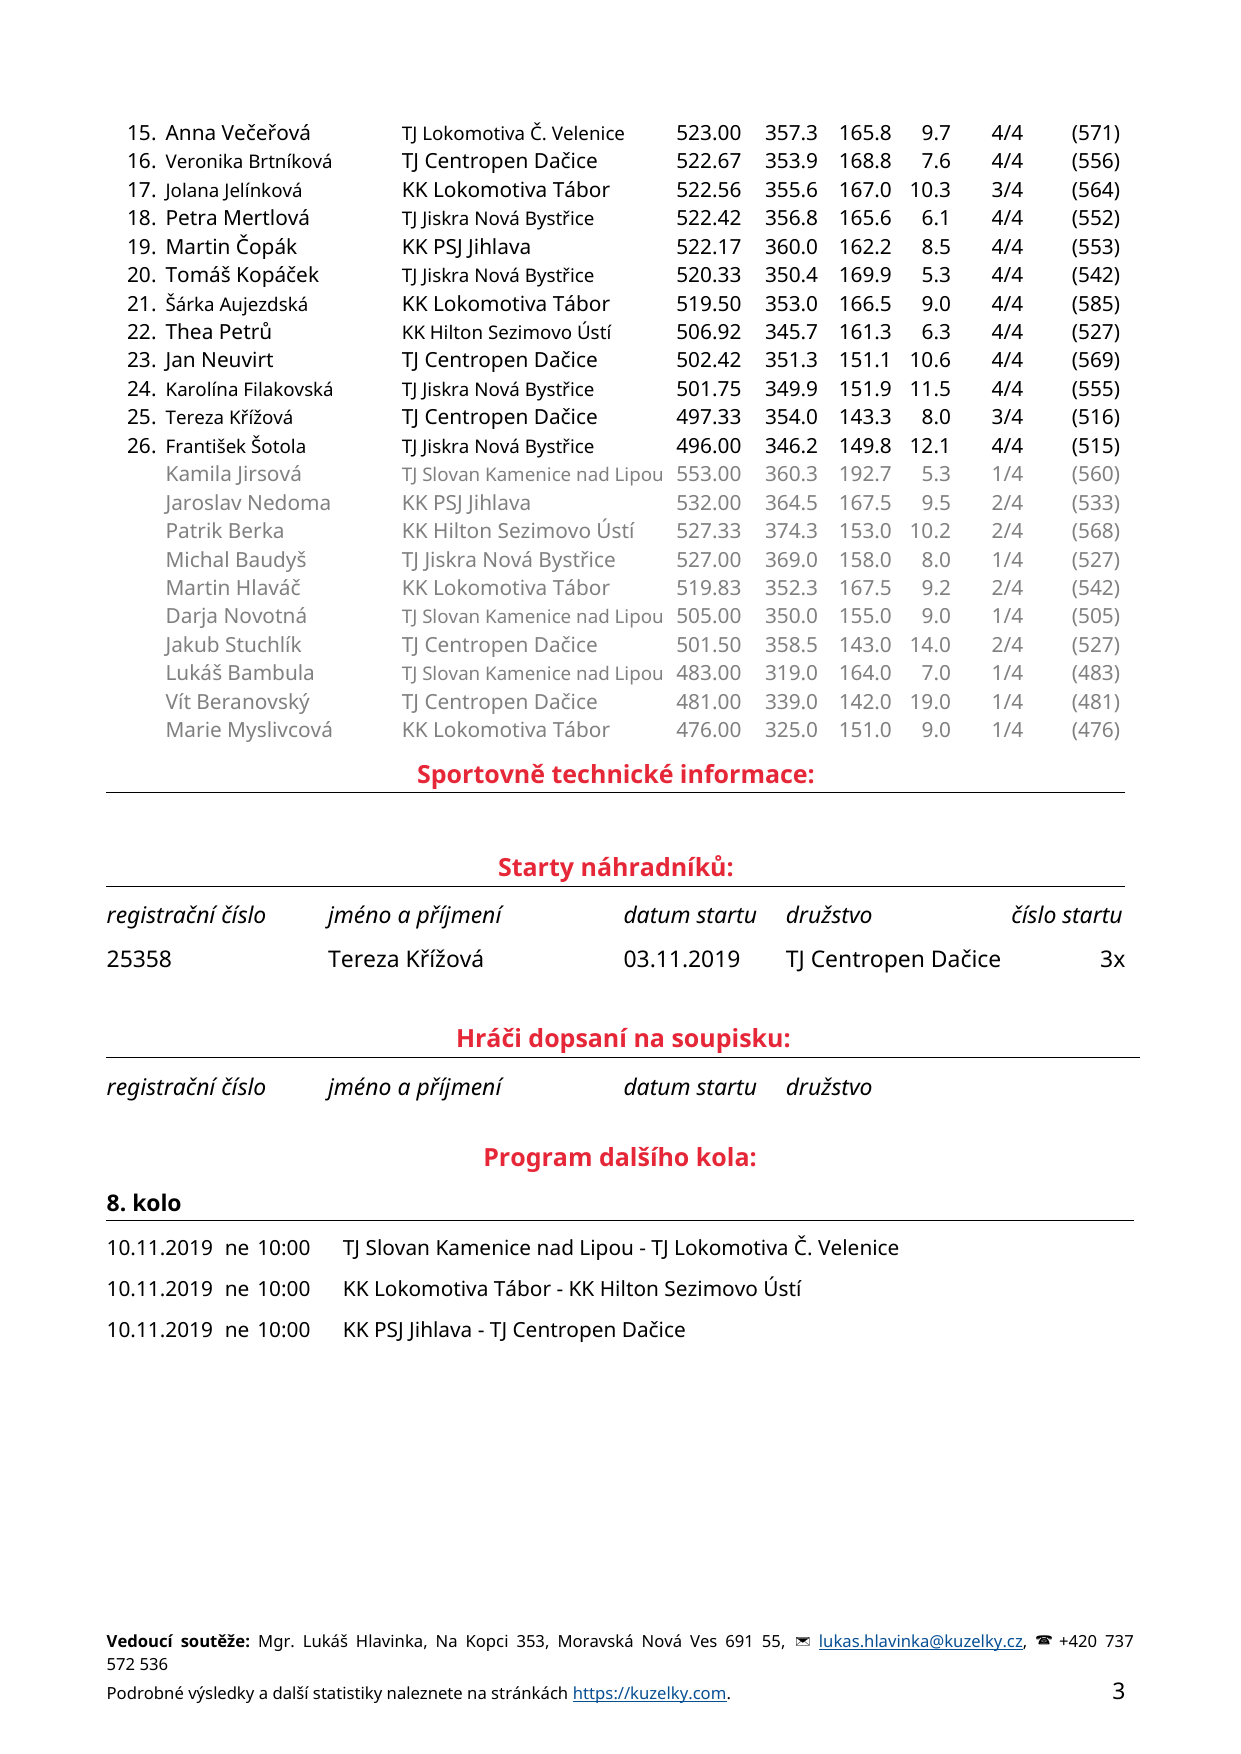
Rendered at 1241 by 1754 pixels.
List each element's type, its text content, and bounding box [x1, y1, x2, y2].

text 10.11.2019 ne 10:00 TJ Slovan Kamenice nad Lipou - TJ Lokomotiva Č. Velenice [106, 1233, 1134, 1262]
text 8. kolo [106, 1186, 1134, 1220]
text Marie Myslivcová KK Lokomotiva Tábor 476.00 325.0 151.0 9.0 1/4 (476) [106, 715, 1134, 744]
text Starty náhradníků: [106, 850, 1125, 886]
text 23. Jan Neuvirt TJ Centropen Dačice 502.42 351.3 151.1 10.6 4/4 (569) [106, 346, 1134, 374]
text Sportovně technické informace: [106, 756, 1125, 792]
text 22. Thea Petrů KK Hilton Sezimovo Ústí 506.92 345.7 161.3 6.3 4/4 (527) [106, 317, 1134, 346]
text Jaroslav Nedoma KK PSJ Jihlava 532.00 364.5 167.5 9.5 2/4 (533) [106, 488, 1134, 516]
text 25358 Tereza Křížová 03.11.2019 TJ Centropen Dačice 3x [106, 943, 1134, 974]
text 17. Jolana Jelínková KK Lokomotiva Tábor 522.56 355.6 167.0 10.3 3/4 (564) [106, 175, 1134, 203]
text Darja Novotná TJ Slovan Kamenice nad Lipou 505.00 350.0 155.0 9.0 1/4 (505) [106, 602, 1134, 630]
text 24. Karolína Filakovská TJ Jiskra Nová Bystřice 501.75 349.9 151.9 11.5 4/4 (555) [106, 374, 1134, 402]
text 26. František Šotola TJ Jiskra Nová Bystřice 496.00 346.2 149.8 12.1 4/4 (515) [106, 431, 1134, 459]
text Martin Hlaváč KK Lokomotiva Tábor 519.83 352.3 167.5 9.2 2/4 (542) [106, 573, 1134, 602]
text 15. Anna Večeřová TJ Lokomotiva Č. Velenice 523.00 357.3 165.8 9.7 4/4 (571) [106, 118, 1134, 147]
text Michal Baudyš TJ Jiskra Nová Bystřice 527.00 369.0 158.0 8.0 1/4 (527) [106, 545, 1134, 573]
text 19. Martin Čopák KK PSJ Jihlava 522.17 360.0 162.2 8.5 4/4 (553) [106, 232, 1134, 260]
text 20. Tomáš Kopáček TJ Jiskra Nová Bystřice 520.33 350.4 169.9 5.3 4/4 (542) [106, 260, 1134, 289]
text registrační číslo jméno a příjmení datum startu družstvo [106, 1071, 1134, 1102]
text Program dalšího kola: [94, 1140, 1145, 1174]
text Patrik Berka KK Hilton Sezimovo Ústí 527.33 374.3 153.0 10.2 2/4 (568) [106, 516, 1134, 545]
text 21. Šárka Aujezdská KK Lokomotiva Tábor 519.50 353.0 166.5 9.0 4/4 (585) [106, 289, 1134, 317]
text registrační číslo jméno a příjmení datum startu družstvo číslo startu [106, 899, 1134, 931]
text Vít Beranovský TJ Centropen Dačice 481.00 339.0 142.0 19.0 1/4 (481) [106, 687, 1134, 715]
text 10.11.2019 ne 10:00 KK PSJ Jihlava - TJ Centropen Dačice [106, 1315, 1134, 1344]
text Lukáš Bambula TJ Slovan Kamenice nad Lipou 483.00 319.0 164.0 7.0 1/4 (483) [106, 658, 1134, 687]
text 16. Veronika Brtníková TJ Centropen Dačice 522.67 353.9 168.8 7.6 4/4 (556) [106, 147, 1134, 175]
text Jakub Stuchlík TJ Centropen Dačice 501.50 358.5 143.0 14.0 2/4 (527) [106, 630, 1134, 658]
text 18. Petra Mertlová TJ Jiskra Nová Bystřice 522.42 356.8 165.6 6.1 4/4 (552) [106, 203, 1134, 232]
text Kamila Jirsová TJ Slovan Kamenice nad Lipou 553.00 360.3 192.7 5.3 1/4 (560) [106, 459, 1134, 488]
text 25. Tereza Křížová TJ Centropen Dačice 497.33 354.0 143.3 8.0 3/4 (516) [106, 402, 1134, 431]
text 10.11.2019 ne 10:00 KK Lokomotiva Tábor - KK Hilton Sezimovo Ústí [106, 1274, 1134, 1303]
text Hráči dopsaní na soupisku: [106, 987, 1140, 1057]
